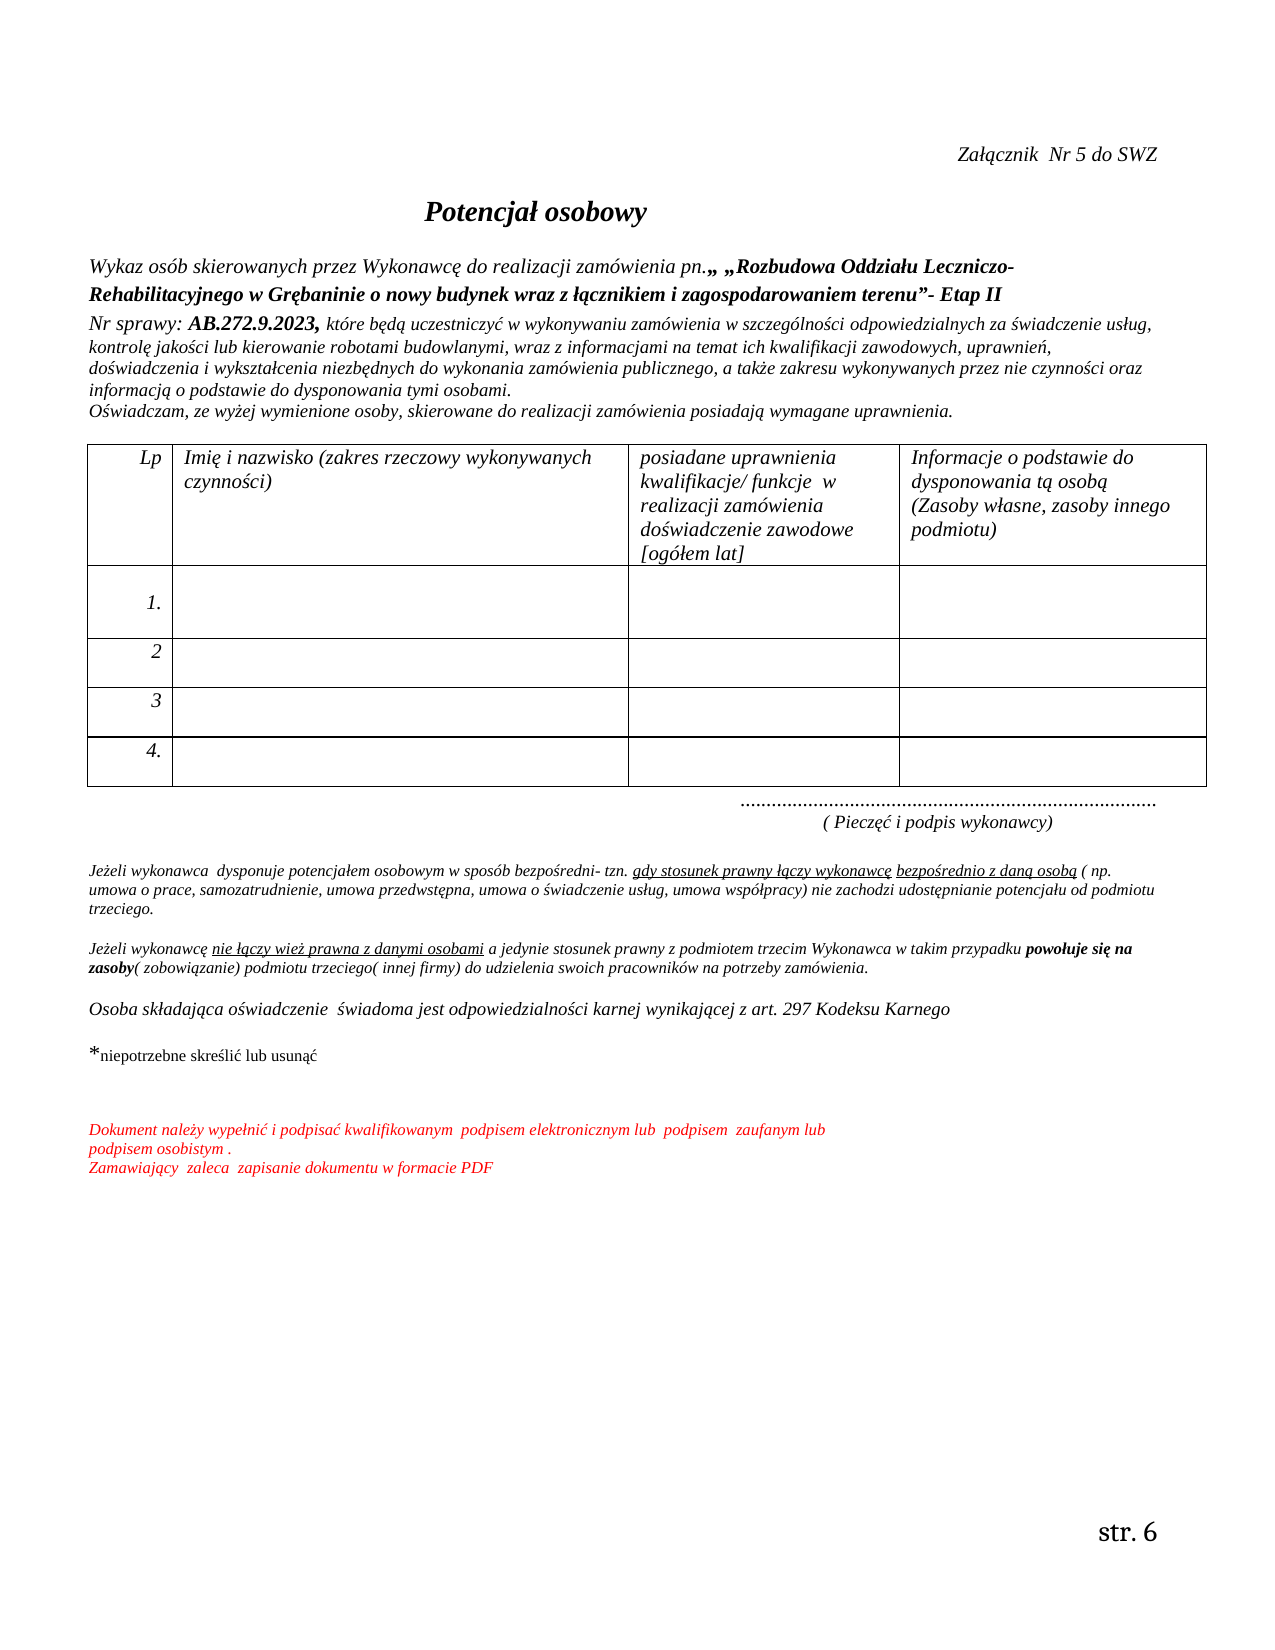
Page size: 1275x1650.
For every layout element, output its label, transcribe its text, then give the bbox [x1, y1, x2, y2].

table_cell 3 [88, 688, 172, 736]
text Jeżeli wykonawcę nie łączy wież prawna z danymi osobami a jedynie stosunek prawny z podmiotem trzecim Wykonawca w takim przypadku powołuje się na zasoby( zobowiązanie) podmiotu trzeciego( innej firmy) do udzielenia swoich pracowników na potrzeby zamówienia. [89, 939, 1157, 977]
table_cell [173, 566, 628, 638]
table_header Informacje o podstawie do dysponowania tą osobą (Zasoby własne, zasoby innego podmiotu) [900, 445, 1206, 565]
table_cell [900, 566, 1206, 638]
text Osoba składająca oświadczenie świadoma jest odpowiedzialności karnej wynikającej z art. 297 Kodeksu Karnego [89, 998, 1157, 1019]
text Dokument należy wypełnić i podpisać kwalifikowanym podpisem elektronicznym lub podpisem zaufanym lub podpisem osobistym . [89, 1119, 1157, 1158]
text *niepotrzebne skreślić lub usunąć [89, 1040, 1157, 1067]
table_cell [900, 688, 1206, 736]
text Potencjał osobowy [89, 194, 1157, 228]
table_cell [629, 639, 899, 687]
table_cell [629, 566, 899, 638]
table_cell [900, 738, 1206, 786]
text Wykaz osób skierowanych przez Wykonawcę do realizacji zamówienia pn.„ „Rozbudowa Oddziału Leczniczo-Rehabilitacyjnego w Grębaninie o nowy budynek wraz z łącznikiem i zagospodarowaniem terenu”- Etap II [89, 252, 1157, 306]
table_header posiadane uprawnienia kwalifikacje/ funkcje w realizacji zamówienia doświadczenie zawodowe [ogółem lat] [629, 445, 899, 565]
table_cell 1. [88, 566, 172, 638]
table_cell [900, 639, 1206, 687]
table_cell [173, 738, 628, 786]
table_cell [173, 639, 628, 687]
table_cell [629, 738, 899, 786]
text Jeżeli wykonawca dysponuje potencjałem osobowym w sposób bezpośredni- tzn. gdy stosunek prawny łączy wykonawcę bezpośrednio z daną osobą ( np. umowa o prace, samozatrudnienie, umowa przedwstępna, umowa o świadczenie usług, umowa współpracy) nie zachodzi udostępnianie potencjału od podmiotu trzeciego. [89, 860, 1157, 918]
text ................................................................................ [89, 787, 1157, 811]
text Oświadczam, ze wyżej wymienione osoby, skierowane do realizacji zamówienia posiadają wymagane uprawnienia. [89, 400, 1157, 422]
table_cell [173, 688, 628, 736]
table_cell 2 [88, 639, 172, 687]
table_header Imię i nazwisko (zakres rzeczowy wykonywanych czynności) [173, 445, 628, 565]
table_cell 4. [88, 738, 172, 786]
text ( Pieczęć i podpis wykonawcy) [89, 811, 1157, 832]
text Nr sprawy: AB.272.9.2023, które będą uczestniczyć w wykonywaniu zamówienia w szczególności odpowiedzialnych za świadczenie usług, kontrolę jakości lub kierowanie robotami budowlanymi, wraz z informacjami na temat ich kwalifikacji zawodowych, uprawnień, doświadczenia i wykształcenia niezbędnych do wykonania zamówienia publicznego, a także zakresu wykonywanych przez nie czynności oraz informacją o podstawie do dysponowania tymi osobami. [89, 309, 1157, 400]
table_header Lp [88, 445, 172, 565]
table_cell [629, 688, 899, 736]
text Zamawiający zaleca zapisanie dokumentu w formacie PDF [89, 1158, 1157, 1177]
text Załącznik Nr 5 do SWZ [89, 142, 1157, 166]
